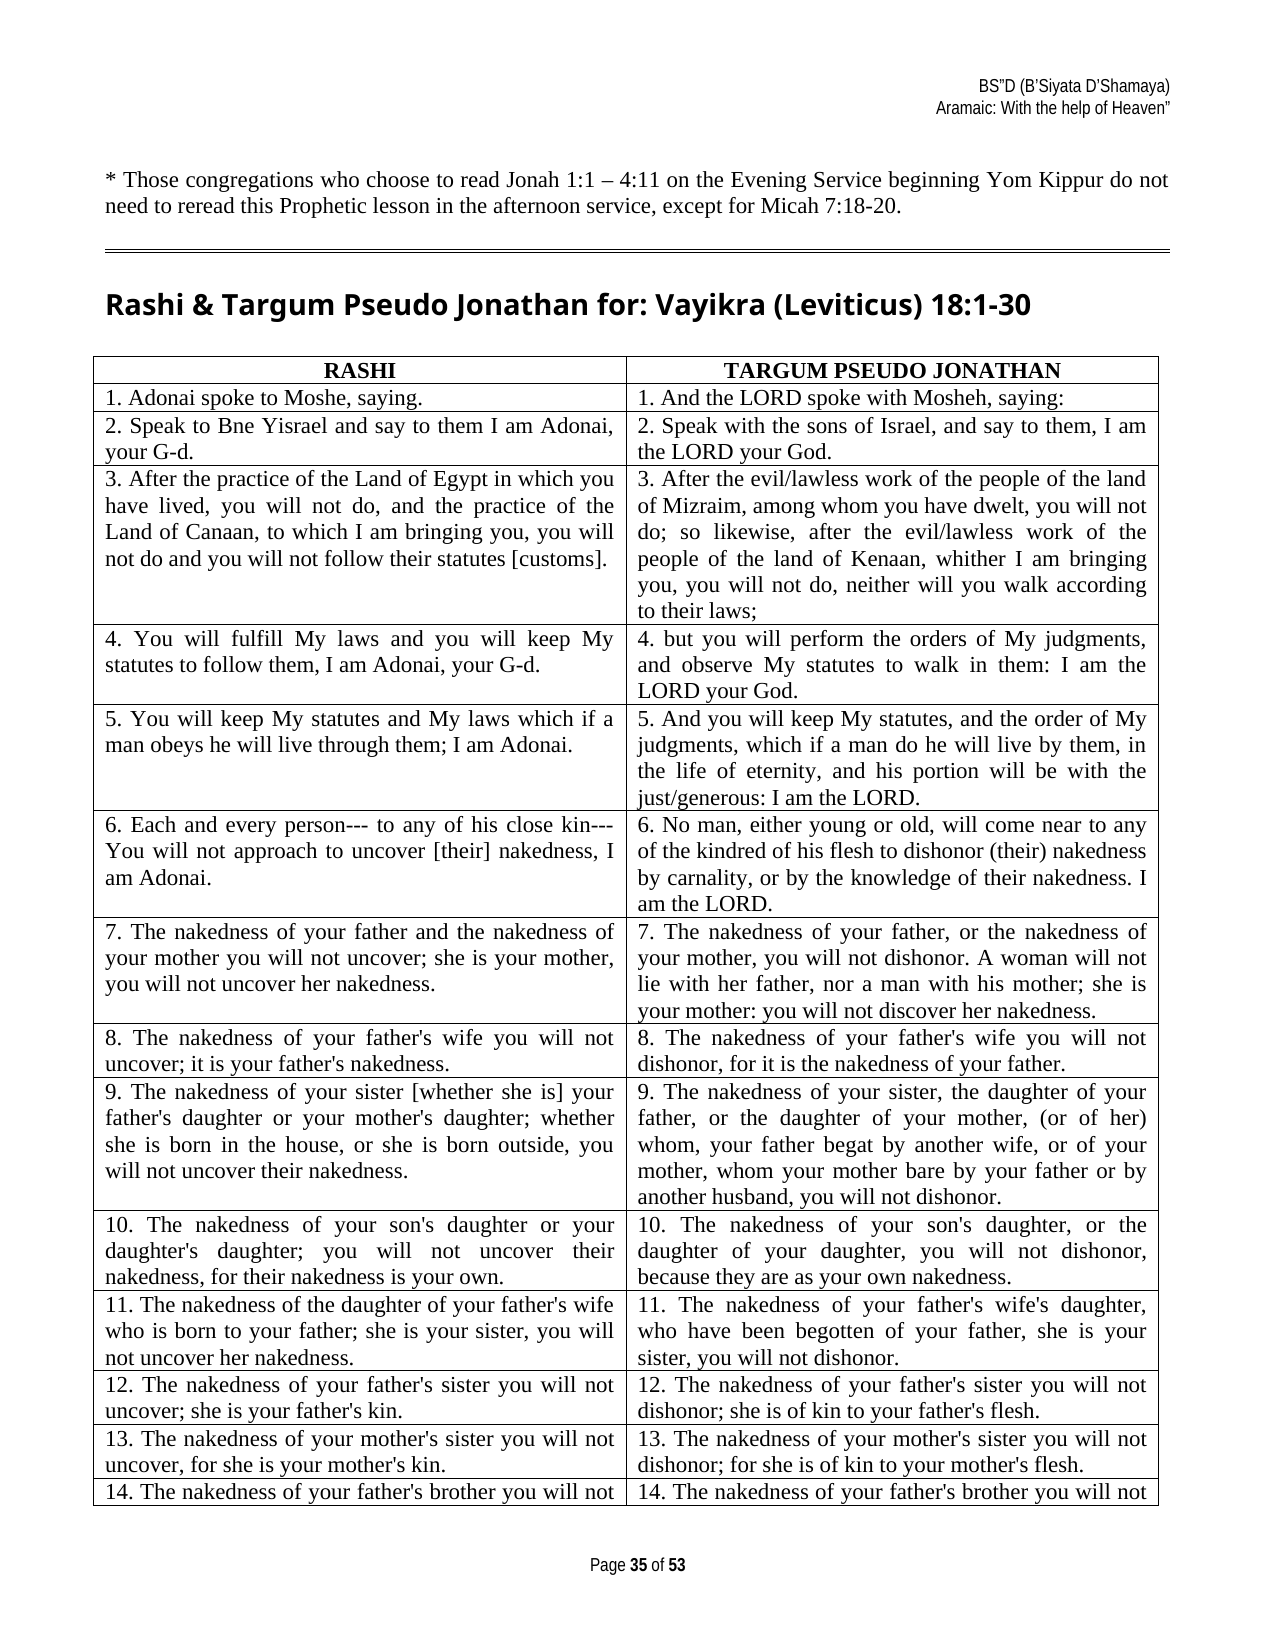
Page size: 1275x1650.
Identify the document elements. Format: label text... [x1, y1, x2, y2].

table_cell 4. You will fulfill My laws and you will keep My statutes to follow them, I am Adonai, your G-d. [94, 625, 626, 704]
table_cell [94, 1479, 626, 1505]
table_cell 8. The ‎nakedness of your father's wife you will not dishonor, for it is the nakedness of your father. [627, 1024, 1158, 1077]
table_cell 9. The nakedness of your sister [whether she is] your father's daughter or your mother's daughter; whether she is born in the house, or she is born outside, you will not uncover their nakedness. [94, 1078, 626, 1210]
table_cell 3. After the evil/lawless work of the people of the land of Mizraim, among whom you ‎have dwelt, you will not do; so likewise, after the evil/lawless work of the people of the land of ‎Kenaan, whither I am bringing you, you will not do, neither will you walk according to their laws; ‎ [627, 466, 1158, 624]
table_cell 6. Each and every person--- to any of his close kin--- You will not approach to uncover [their] nakedness, I am Adonai. [94, 811, 626, 917]
table_cell 1. And the LORD spoke with Mosheh, saying: [627, 384, 1158, 411]
table_cell 10. The nakedness of your son's daughter or your daughter's daughter; you will not uncover their nakedness, for their nakedness is your own. [94, 1211, 626, 1290]
table_cell 12. The nakedness of your father's sister you will not dishonor; she is of ‎kin to your father's flesh. [627, 1371, 1158, 1424]
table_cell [627, 1479, 1158, 1505]
table_cell 6. No man, either young or old, will come near to any of the kindred of his flesh to dishonor (their) ‎nakedness by carnality, or by the knowledge of their nakedness. I am the LORD. [627, 811, 1158, 917]
table_header RASHI [94, 357, 626, 383]
table_cell 8. The nakedness of your father's wife you will not uncover; it is your father's nakedness. [94, 1024, 626, 1077]
table_cell 11. The ‎nakedness of your father's wife's daughter, who have been begotten of your father, she is your ‎sister, you will not dishonor. [627, 1291, 1158, 1370]
table_cell 10. The nakedness of your son's daughter, or the ‎daughter of your daughter, you will not dishonor, because they are as your own nakedness. [627, 1211, 1158, 1290]
table_cell 11. The nakedness of the daughter of your father's wife who is born to your father; she is your sister, you will not uncover her nakedness. [94, 1291, 626, 1370]
table_cell 2. Speak to Bne Yisrael and say to them I am Adonai, your G-d. [94, 412, 626, 464]
table_cell 3. After the practice of the Land of Egypt in which you have lived, you will not do, and the practice of the Land of Canaan, to which I am bringing you, you will not do and you will not follow their statutes [customs]. [94, 466, 626, 624]
table_cell 7. The nakedness of ‎your father, or the nakedness of your mother, you will not dishonor. A woman will not lie with her ‎father, nor a man with his mother; she is your mother: you will not discover her nakedness. [627, 918, 1158, 1023]
table_cell 4. but you will perform the orders of My judgments, and observe My statutes to walk in them: I am ‎the LORD your God. [627, 625, 1158, 704]
table_cell 13. The nakedness of your mother's sister you will not dishonor; for she is of ‎kin to your mother's flesh.‎ [627, 1425, 1158, 1477]
table_header TARGUM PSEUDO JONATHAN [627, 357, 1158, 383]
table_cell 12. The nakedness of your father's sister you will not uncover; she is your father's kin. [94, 1371, 626, 1424]
table_cell 5. And you will keep My statutes, and the order of My judgments, which if a man ‎do he will live by them, in the life of eternity, and his portion will be with the just/generous: I am the LORD.‎ [627, 705, 1158, 810]
table_cell 5. You will keep My statutes and My laws which if a man obeys he will live through them; I am Adonai. [94, 705, 626, 810]
table_cell 1. Adonai spoke to Moshe, saying. [94, 384, 626, 411]
text * Those congregations who choose to read Jonah 1:1 – 4:11 on the Evening Service beginning Yom Kippur do not need to reread this Prophetic lesson in the afternoon service, except for Micah 7:18-20. [105, 166, 1170, 219]
table_cell 2. Speak with the sons of Israel, and say to them, I am the ‎LORD your God. [627, 412, 1158, 464]
table_cell 13. The nakedness of your mother's sister you will not uncover, for she is your mother's kin. [94, 1425, 626, 1477]
table_cell 7. The nakedness of your father and the nakedness of your mother you will not uncover; she is your mother, you will not uncover her nakedness. [94, 918, 626, 1023]
text Rashi & Targum Pseudo Jonathan for: Vayikra (Leviticus) ‎‎18:1-30 [105, 284, 1170, 324]
table_cell 9. The ‎nakedness of your sister, the daughter of your father, or the daughter of your mother, (or of her) ‎whom, your father begat by another wife, or of your mother, whom your mother bare by your ‎father or by another husband, you will not dishonor. [627, 1078, 1158, 1210]
